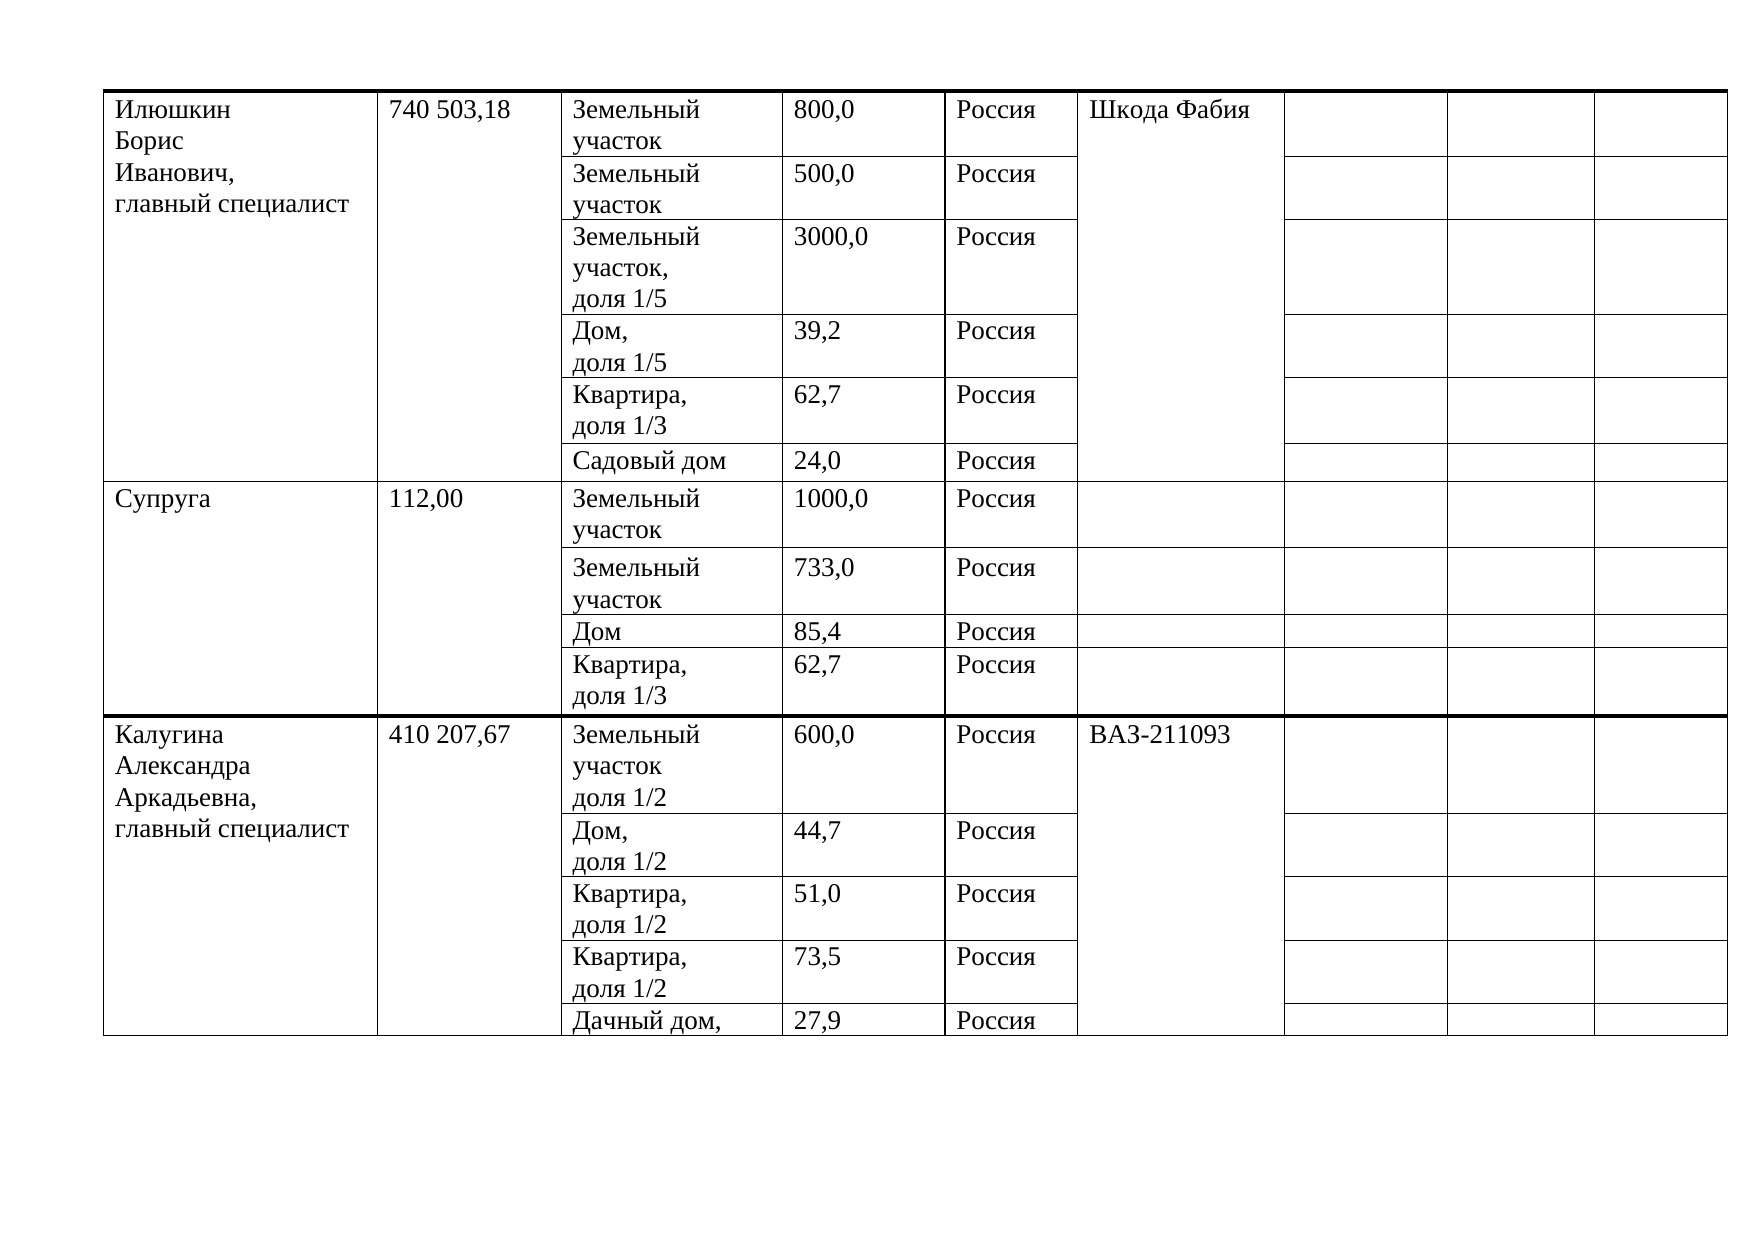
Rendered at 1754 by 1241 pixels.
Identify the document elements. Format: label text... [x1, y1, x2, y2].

table_cell [1595, 444, 1727, 481]
table_cell Квартира, доля 1/3 [562, 648, 782, 714]
table_cell Дом, доля 1/5 [562, 315, 782, 377]
table_cell [1285, 941, 1447, 1003]
table_cell 3000,0 [783, 220, 944, 313]
table_cell [1448, 220, 1594, 313]
table_cell Россия [946, 615, 1077, 647]
table_cell Земельный участок [562, 93, 782, 156]
table_cell 1000,0 [783, 482, 944, 547]
table_cell Шкода Фабия [1078, 93, 1284, 481]
table_cell Россия [946, 444, 1077, 481]
table_cell Россия [946, 220, 1077, 313]
table_cell 24,0 [783, 444, 944, 481]
table_cell Россия [946, 157, 1077, 219]
table_cell 410 207,67 [378, 718, 561, 1035]
table_cell ВАЗ-211093 [1078, 718, 1284, 1035]
table_cell [1595, 877, 1727, 939]
table_cell [1285, 315, 1447, 377]
table_cell [1595, 615, 1727, 647]
table_cell [1078, 648, 1284, 714]
table_cell Россия [946, 718, 1077, 813]
table_cell Земельный участок [562, 548, 782, 614]
table_cell [1448, 157, 1594, 219]
table_cell [1595, 648, 1727, 714]
table_cell [1448, 877, 1594, 939]
table_cell [1285, 482, 1447, 547]
table_cell [1078, 482, 1284, 547]
table_cell Илюшкин Борис Иванович, главный специалист [104, 93, 377, 481]
table_cell [1448, 315, 1594, 377]
table_cell [1448, 648, 1594, 714]
table_cell 27,9 [783, 1004, 944, 1035]
table_cell Квартира, доля 1/2 [562, 877, 782, 939]
table_cell Квартира, доля 1/3 [562, 378, 782, 443]
table_cell Россия [946, 1004, 1077, 1035]
table_cell [1078, 615, 1284, 647]
table_cell Садовый дом [562, 444, 782, 481]
table_cell [1285, 93, 1447, 156]
table_cell [1285, 1004, 1447, 1035]
table_cell [1285, 718, 1447, 813]
table_cell [1285, 615, 1447, 647]
table_cell Земельный участок [562, 482, 782, 547]
table_cell 39,2 [783, 315, 944, 377]
table_cell [1285, 378, 1447, 443]
table_cell 740 503,18 [378, 93, 561, 481]
table_cell Земельный участок, доля 1/5 [562, 220, 782, 313]
table_cell [1285, 814, 1447, 876]
table_cell 500,0 [783, 157, 944, 219]
table_cell [1078, 548, 1284, 614]
table_cell [1448, 814, 1594, 876]
table_cell [1595, 220, 1727, 313]
table_cell Россия [946, 814, 1077, 876]
table_cell Россия [946, 941, 1077, 1003]
table_cell 51,0 [783, 877, 944, 939]
table_cell Россия [946, 482, 1077, 547]
table_cell Земельный участок доля 1/2 [562, 718, 782, 813]
table_cell [1448, 615, 1594, 647]
table_cell 73,5 [783, 941, 944, 1003]
table_cell [1448, 378, 1594, 443]
table_cell , главный специалист [104, 718, 377, 1035]
table_cell 112,00 [378, 482, 561, 714]
table_cell [1448, 1004, 1594, 1035]
table_cell [1595, 378, 1727, 443]
table_cell [1448, 444, 1594, 481]
table_cell [1448, 482, 1594, 547]
table_cell 600,0 [783, 718, 944, 813]
table_cell Россия [946, 877, 1077, 939]
table_cell Россия [946, 648, 1077, 714]
table_cell [1448, 718, 1594, 813]
table_cell Дом, доля 1/2 [562, 814, 782, 876]
table_cell Россия [946, 548, 1077, 614]
table_cell [1448, 93, 1594, 156]
table_cell [1285, 877, 1447, 939]
table_cell [1285, 220, 1447, 313]
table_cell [562, 1004, 782, 1035]
table_cell 85,4 [783, 615, 944, 647]
table_cell Россия [946, 378, 1077, 443]
table_cell 62,7 [783, 648, 944, 714]
table_cell 44,7 [783, 814, 944, 876]
table_cell Россия [946, 315, 1077, 377]
table_cell [1285, 157, 1447, 219]
table_cell [1595, 941, 1727, 1003]
table_cell 800,0 [783, 93, 944, 156]
table_cell Квартира, доля 1/2 [562, 941, 782, 1003]
table_cell [1595, 1004, 1727, 1035]
table_cell Дом [562, 615, 782, 647]
table_cell 733,0 [783, 548, 944, 614]
table_cell [1595, 548, 1727, 614]
table_cell Супруга [104, 482, 377, 714]
table_cell [1448, 548, 1594, 614]
table_cell [1595, 157, 1727, 219]
table_cell [1285, 648, 1447, 714]
table_cell [1448, 941, 1594, 1003]
table_cell [1595, 93, 1727, 156]
table_cell [1595, 315, 1727, 377]
table_cell [1285, 444, 1447, 481]
table_cell Земельный участок [562, 157, 782, 219]
table_cell [1595, 814, 1727, 876]
table_cell [1595, 718, 1727, 813]
table_cell [1595, 482, 1727, 547]
table_cell Россия [946, 93, 1077, 156]
table_cell [1285, 548, 1447, 614]
table_cell 62,7 [783, 378, 944, 443]
